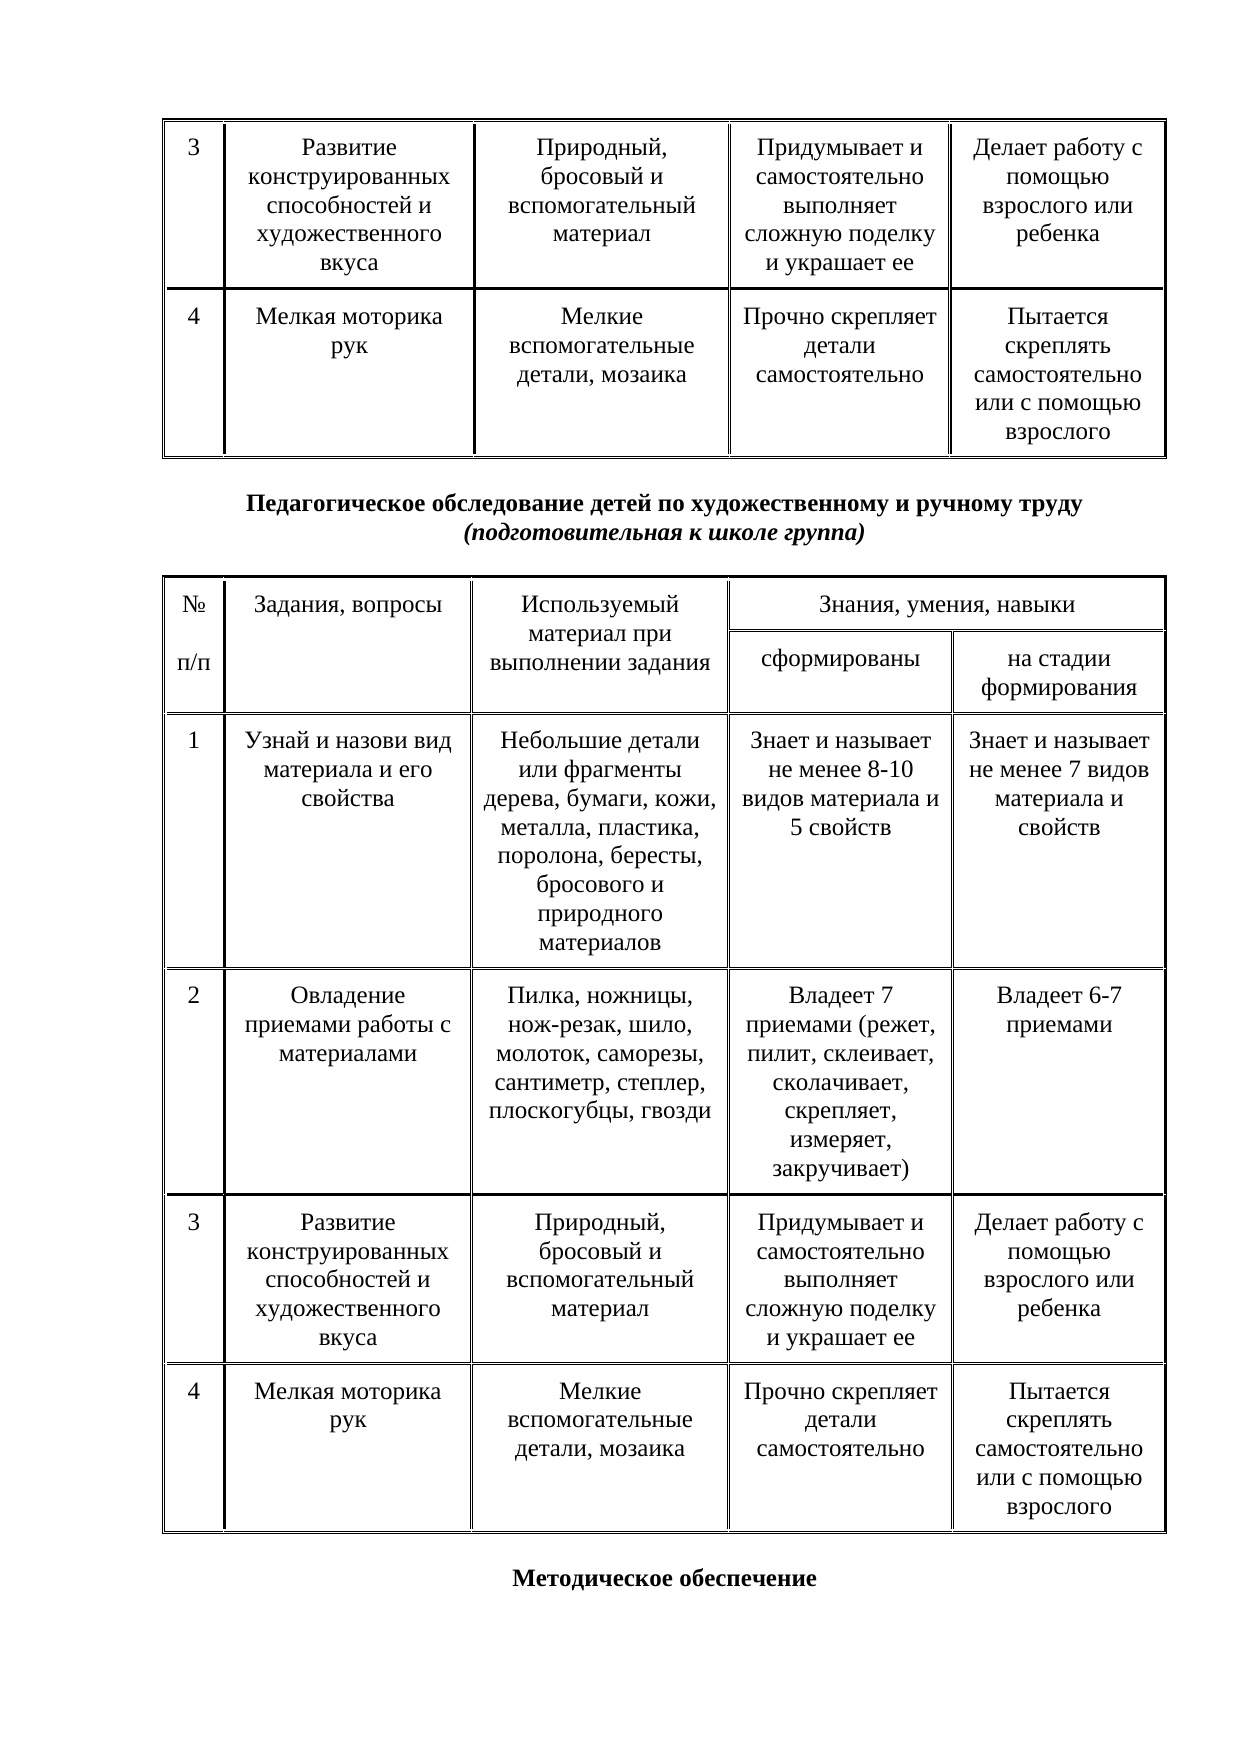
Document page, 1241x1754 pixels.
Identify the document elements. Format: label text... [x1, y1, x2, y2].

table_cell 4 [163, 1362, 224, 1531]
table_cell Владеет 7 приемами (режет, пилит, склеивает, сколачивает, скрепляет, измеряет, закручивает) [730, 970, 951, 1193]
table_cell Природный, бросовый и вспомогательный материал [474, 122, 729, 287]
table_cell Придумывает и самостоятельно выполняет сложную поделку и украшает ее [730, 120, 950, 287]
table_cell Прочно скрепляет детали самостоятельно [729, 1365, 953, 1531]
table_cell 4 [165, 287, 224, 456]
table_cell Небольшие детали или фрагменты дерева, бумаги, кожи, металла, пластика, поролона, бересты, бросового и природного материалов [473, 715, 727, 966]
table_header № п/п [165, 577, 224, 711]
table_cell на стадии формирования [953, 629, 1166, 711]
text Педагогическое обследование детей по художественному и ручному труду (подготовительная к школе группа) [177, 488, 1152, 546]
table_cell Знает и называет не менее 7 видов материала и свойств [954, 711, 1165, 966]
table_cell Знает и называет не менее 8-10 видов материала и 5 свойств [730, 715, 951, 966]
table_cell Прочно скрепляет детали самостоятельно [730, 287, 950, 456]
table_header Задания, вопросы [224, 578, 471, 711]
table_cell Мелкие вспомогательные детали, мозаика [471, 1365, 729, 1531]
table_cell 3 [165, 120, 224, 287]
table_cell Природный, бросовый и вспомогательный материал [473, 1196, 727, 1362]
table_cell Овладение приемами работы с материалами [226, 970, 470, 1193]
text Методическое обеспечение [177, 1563, 1152, 1592]
table_cell сформированы [730, 632, 951, 711]
table_cell 2 [165, 966, 223, 1193]
table_header Используемый материал при выполнении задания [471, 578, 729, 711]
table_cell Делает работу с помощью взрослого или ребенка [950, 122, 1164, 287]
table_cell Придумывает и самостоятельно выполняет сложную поделку и украшает ее [730, 1196, 951, 1362]
table_cell Пытается скреплять самостоятельно или с помощью взрослого [953, 1362, 1166, 1531]
table_cell Пилка, ножницы, нож-резак, шило, молоток, саморезы, сантиметр, степлер, плоскогубцы, гвозди [473, 970, 727, 1193]
table_cell Пытается скреплять самостоятельно или с помощью взрослого [950, 287, 1164, 456]
table_cell Развитие конструированных способностей и художественного вкуса [224, 120, 474, 287]
table_header Знания, умения, навыки [729, 578, 1164, 629]
table_cell Владеет 6-7 приемами [954, 966, 1165, 1193]
table_cell Развитие конструированных способностей и художественного вкуса [226, 1196, 470, 1362]
table_cell Мелкая моторика рук [224, 290, 474, 456]
table_cell 3 [163, 1193, 223, 1362]
table_cell Узнай и назови вид материала и его свойства [226, 715, 470, 966]
table_cell Делает работу с помощью взрослого или ребенка [954, 1193, 1166, 1362]
table_cell Мелкая моторика рук [224, 1365, 471, 1531]
table_cell Мелкие вспомогательные детали, мозаика [474, 290, 729, 456]
table_cell 1 [165, 711, 223, 966]
